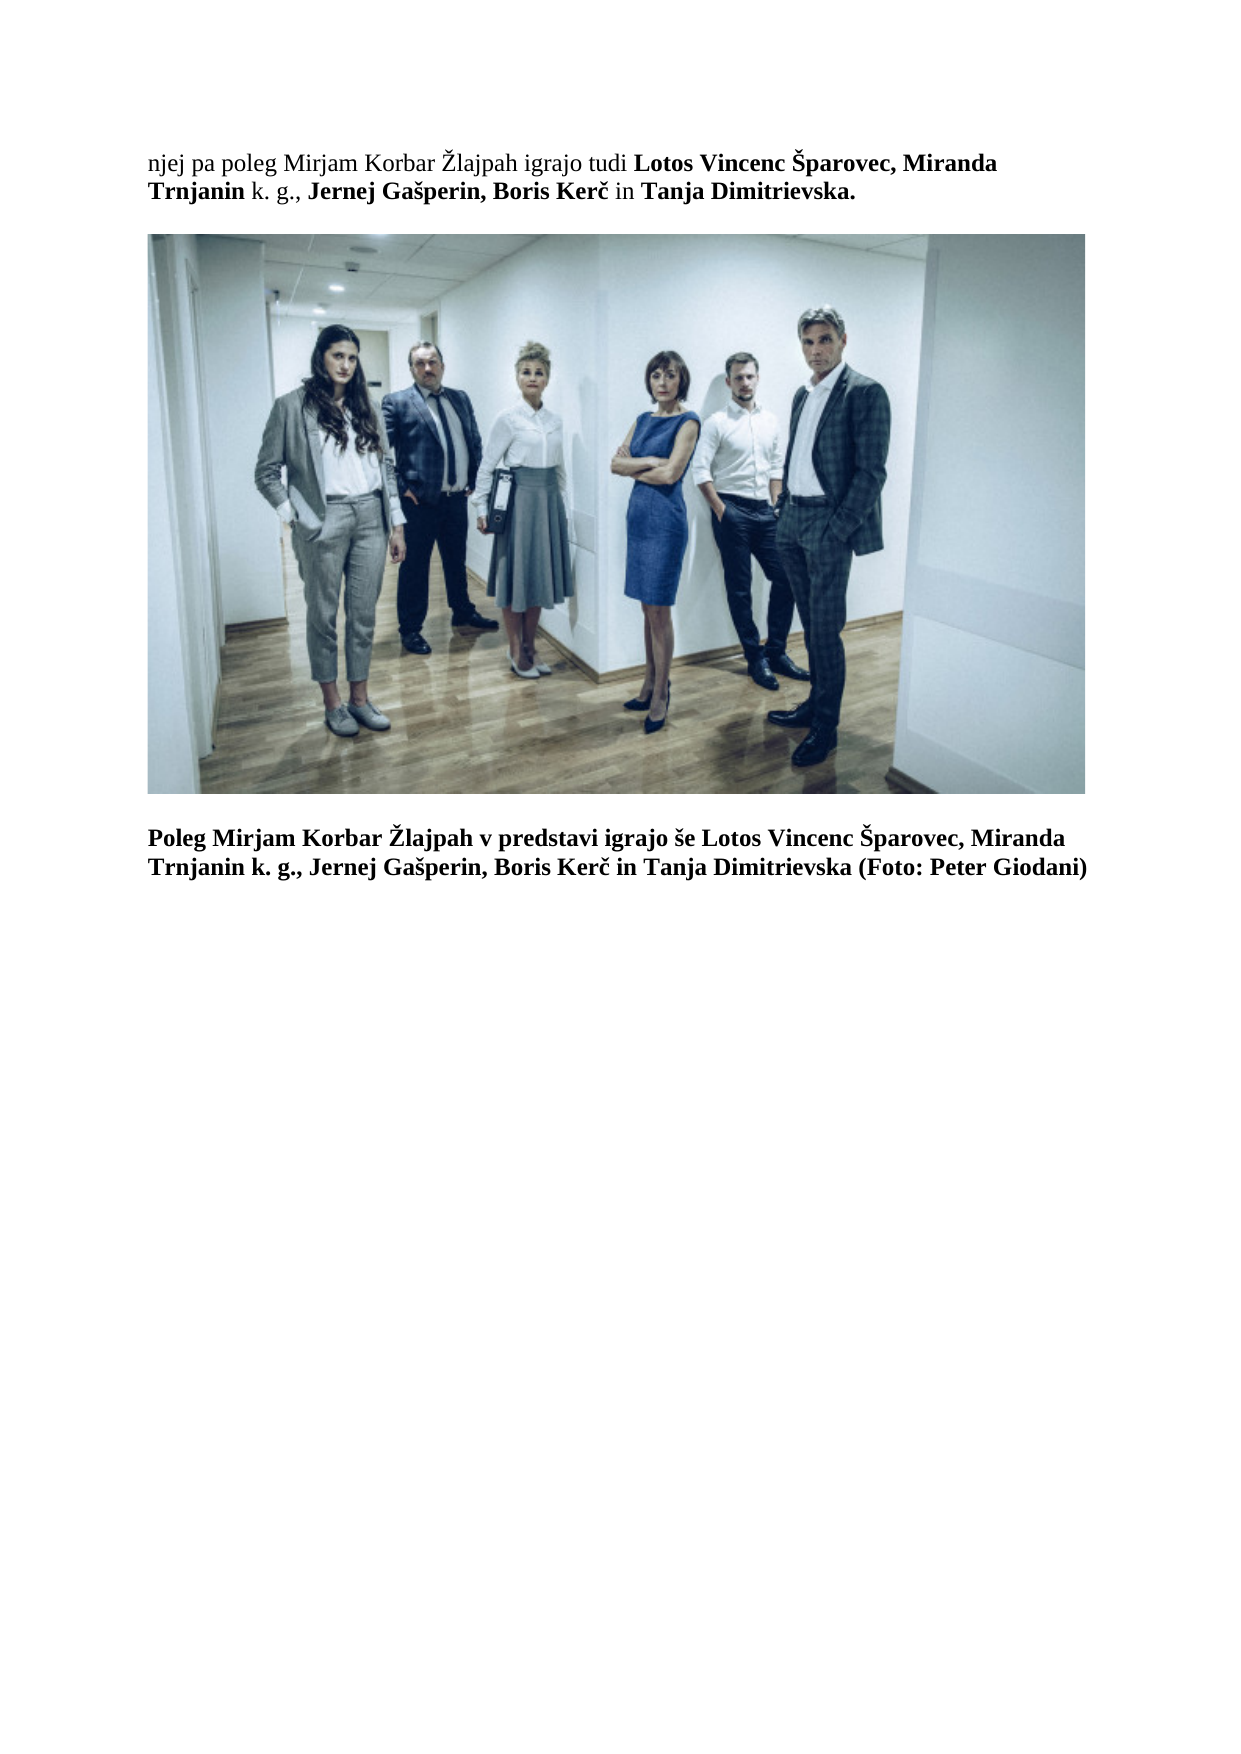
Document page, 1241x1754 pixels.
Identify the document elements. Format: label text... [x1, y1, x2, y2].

picture [147, 234, 1085, 794]
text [148, 148, 1093, 205]
text Poleg Mirjam Korbar Žlajpah v predstavi igrajo še Lotos Vincenc Šparovec, Miranda Trnjanin k. g., Jernej Gašperin, Boris Kerč in Tanja Dimitrievska (Foto: Peter Giodani) [148, 823, 1093, 880]
